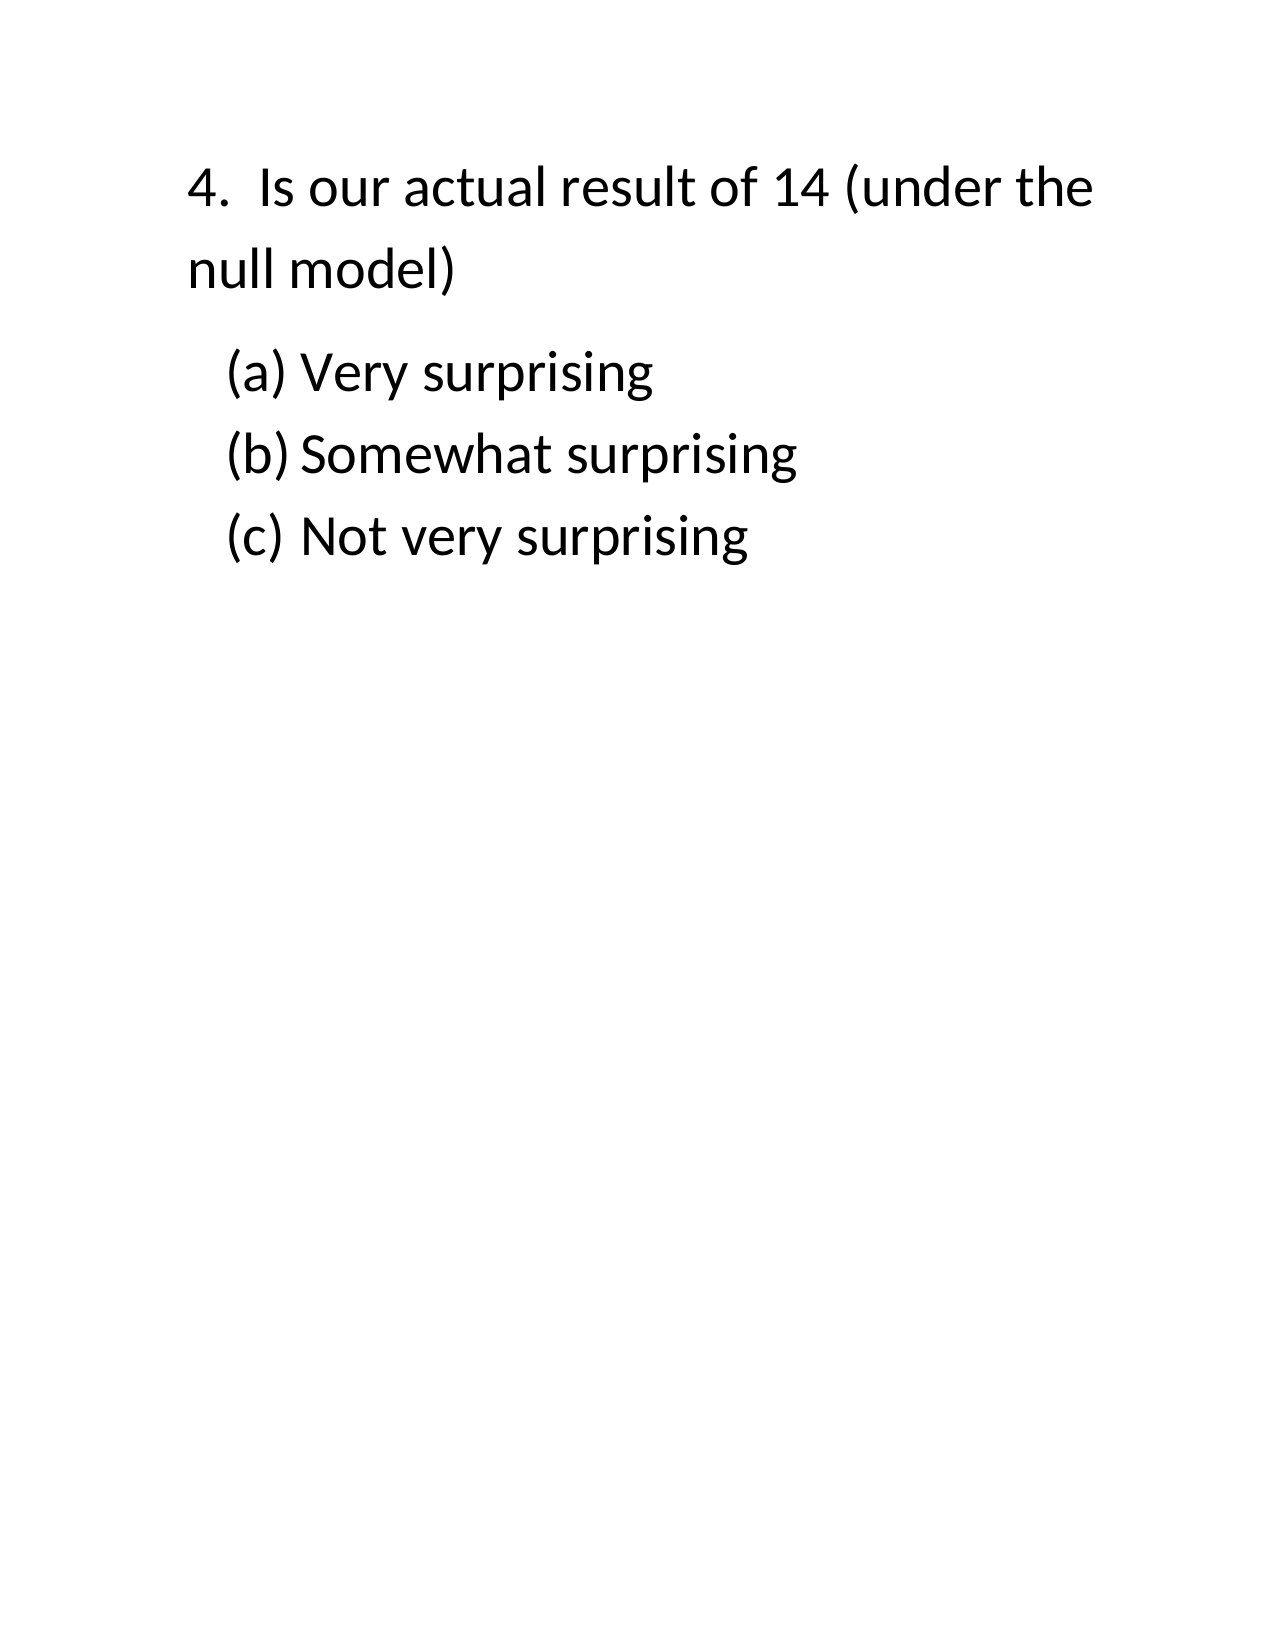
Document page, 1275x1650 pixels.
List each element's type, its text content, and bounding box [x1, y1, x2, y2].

list Not very surprising [225, 498, 1125, 569]
list Somewhat surprising [225, 416, 1125, 488]
text 4. Is our actual result of 14 (under the null model) [187, 150, 1125, 303]
list Very surprising [225, 334, 1125, 406]
